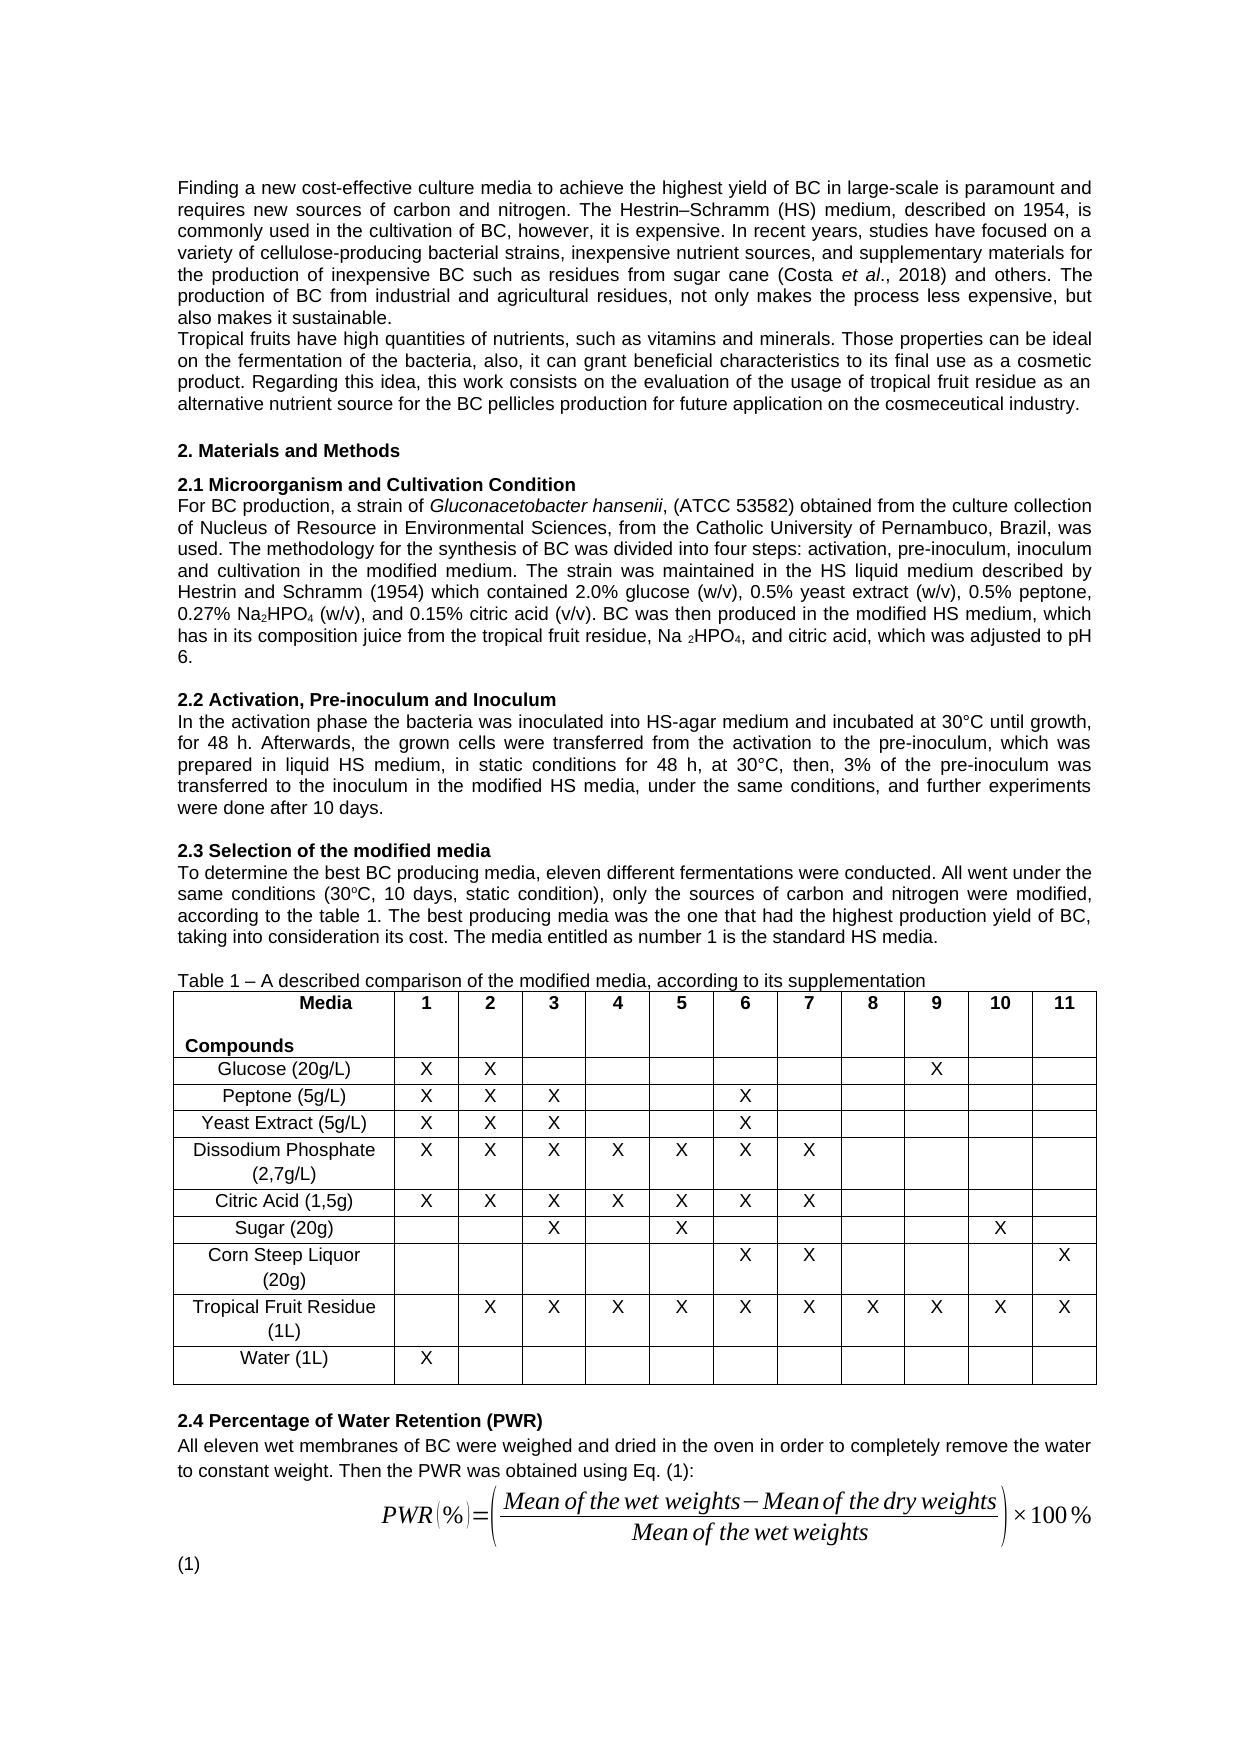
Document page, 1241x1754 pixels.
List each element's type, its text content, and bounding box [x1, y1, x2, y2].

table_header 9 [905, 992, 968, 1057]
table_cell X [395, 1111, 458, 1137]
table_header 7 [778, 992, 841, 1057]
table_cell [905, 1347, 968, 1384]
table_cell [1033, 1138, 1096, 1189]
table_cell X [650, 1217, 713, 1243]
table_cell [523, 1244, 585, 1294]
table_cell [969, 1138, 1032, 1189]
subtitle Materials and Methods [177, 439, 1092, 461]
table_cell X [778, 1295, 841, 1346]
table_cell [905, 1244, 968, 1294]
table_cell [905, 1217, 968, 1243]
table_cell [714, 1217, 777, 1243]
table_cell X [523, 1138, 585, 1189]
table_cell [714, 1347, 777, 1384]
table_cell [905, 1190, 968, 1216]
table_cell X [586, 1190, 649, 1216]
table_cell X [395, 1190, 458, 1216]
table_cell X [969, 1217, 1032, 1243]
table_cell X [395, 1085, 458, 1110]
table_header 1 [395, 992, 458, 1057]
table_cell [714, 1058, 777, 1083]
table_cell [1033, 1111, 1096, 1137]
table_cell X [650, 1138, 713, 1189]
table_cell X [778, 1190, 841, 1216]
table_cell [1033, 1347, 1096, 1384]
table_cell Dissodium Phosphate (2,7g/L) [174, 1138, 394, 1189]
table_header 3 [523, 992, 585, 1057]
text 2.2 Activation, Pre-inoculum and Inoculum [177, 689, 1092, 711]
table_cell [1033, 1217, 1096, 1243]
table_cell X [459, 1295, 522, 1346]
table_cell [842, 1138, 904, 1189]
table_cell [650, 1111, 713, 1137]
table_cell X [1033, 1295, 1096, 1346]
list All eleven wet membranes of BC were weighed and dried in the oven in order to completely remove the water to constant weight. Then the PWR was obtained using Eq. (1): [177, 1435, 1092, 1481]
table_cell X [714, 1138, 777, 1189]
table_cell X [842, 1295, 904, 1346]
table_cell [650, 1347, 713, 1384]
table_cell X [395, 1138, 458, 1189]
table_cell [1033, 1058, 1096, 1083]
table_cell X [459, 1058, 522, 1083]
table_cell [842, 1190, 904, 1216]
table_cell Citric Acid (1,5g) [174, 1190, 394, 1216]
table_cell [586, 1244, 649, 1294]
table_cell X [714, 1111, 777, 1137]
table_cell [842, 1111, 904, 1137]
table_cell [459, 1217, 522, 1243]
table_cell [1033, 1190, 1096, 1216]
table_cell Water (1L) [174, 1347, 394, 1384]
table_cell [1033, 1085, 1096, 1110]
table_cell [778, 1085, 841, 1110]
table_cell [523, 1347, 585, 1384]
table_cell X [714, 1085, 777, 1110]
table_cell [842, 1347, 904, 1384]
list To determine the best BC producing media, eleven different fermentations were conducted. All went under the same conditions (30oC, 10 days, static condition), only the sources of carbon and nitrogen were modified, according to the table 1. The best producing media was the one that had the highest production yield of BC, taking into consideration its cost. The media entitled as number 1 is the standard HS media. [177, 862, 1092, 948]
table_cell [586, 1111, 649, 1137]
table_header 4 [586, 992, 649, 1057]
table_cell [586, 1217, 649, 1243]
text 2.4 Percentage of Water Retention (PWR) [177, 1410, 1092, 1432]
table_cell [905, 1085, 968, 1110]
table_cell [650, 1085, 713, 1110]
text 2.3 Selection of the modified media [177, 840, 1092, 862]
table_header Media Compounds [174, 992, 394, 1057]
table_header 8 [842, 992, 904, 1057]
table_cell Corn Steep Liquor (20g) [174, 1244, 394, 1294]
table_cell X [395, 1058, 458, 1083]
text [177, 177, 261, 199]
table_header 2 [459, 992, 522, 1057]
table_cell X [778, 1244, 841, 1294]
table_cell X [523, 1295, 585, 1346]
table_cell Sugar (20g) [174, 1217, 394, 1243]
table_cell X [523, 1217, 585, 1243]
table_cell X [586, 1295, 649, 1346]
table_cell [969, 1085, 1032, 1110]
table_cell X [523, 1190, 585, 1216]
table_cell [842, 1244, 904, 1294]
table_cell X [969, 1295, 1032, 1346]
text 2.1 Microorganism and Cultivation Condition [177, 473, 1092, 495]
table_cell X [523, 1111, 585, 1137]
table_cell [969, 1244, 1032, 1294]
table_cell Peptone (5g/L) [174, 1085, 394, 1110]
table_cell X [905, 1295, 968, 1346]
table_cell [650, 1058, 713, 1083]
table_cell [842, 1058, 904, 1083]
table_header 5 [650, 992, 713, 1057]
table_cell [969, 1347, 1032, 1384]
table_header 11 [1033, 992, 1096, 1057]
table_cell Tropical Fruit Residue (1L) [174, 1295, 394, 1346]
table_cell [459, 1244, 522, 1294]
table_cell [586, 1347, 649, 1384]
table_cell X [459, 1190, 522, 1216]
table_cell [778, 1111, 841, 1137]
table_cell X [714, 1244, 777, 1294]
table_cell [778, 1058, 841, 1083]
table_cell X [1033, 1244, 1096, 1294]
table_cell [842, 1217, 904, 1243]
table_cell [586, 1085, 649, 1110]
table_cell [395, 1295, 458, 1346]
table_cell [969, 1111, 1032, 1137]
table_header 6 [714, 992, 777, 1057]
text In the activation phase the bacteria was inoculated into HS-agar medium and incubated at 30°C until growth, for 48 h. Afterwards, the grown cells were transferred from the activation to the pre-inoculum, which was prepared in liquid HS medium, in static conditions for 48 h, at 30°C, then, 3% of the pre-inoculum was transferred to the inoculum in the modified HS media, under the same conditions, and further experiments were done after 10 days. [177, 711, 1092, 818]
table_cell X [905, 1058, 968, 1083]
text For BC production, a strain of Gluconacetobacter hansenii, (ATCC 53582) obtained from the culture collection of Nucleus of Resource in Environmental Sciences, from the Catholic University of Pernambuco, Brazil, was used. The methodology for the synthesis of BC was divided into four steps: activation, pre-inoculum, inoculum and cultivation in the modified medium. The strain was maintained in the HS liquid medium described by Hestrin and Schramm (1954) which contained 2.0% glucose (w/v), 0.5% yeast extract (w/v), 0.5% peptone, 0.27% Na2HPO4 (w/v), and 0.15% citric acid (v/v). BC was then produced in the modified HS medium, which has in its composition juice from the tropical fruit residue, Na 2HPO4, and citric acid, which was adjusted to pH 6. [177, 495, 1092, 667]
table_cell X [459, 1085, 522, 1110]
text Table 1 – A described comparison of the modified media, according to its supplementation [177, 969, 1092, 991]
table_cell X [778, 1138, 841, 1189]
table_cell X [395, 1347, 458, 1384]
table_cell X [459, 1111, 522, 1137]
table_cell X [586, 1138, 649, 1189]
table_cell X [650, 1295, 713, 1346]
text Finding a new cost-effective culture media to achieve the highest yield of BC in large-scale is paramount and requires new sources of carbon and nitrogen. The Hestrin–Schramm (HS) medium, described on 1954, is commonly used in the cultivation of BC, however, it is expensive. In recent years, studies have focused on a variety of cellulose-producing bacterial strains, inexpensive nutrient sources, and supplementary materials for the production of inexpensive BC such as residues from sugar cane (Costa et al., 2018) and others. The production of BC from industrial and agricultural residues, not only makes the process less expensive, but also makes it sustainable. [177, 263, 1092, 328]
table_cell [395, 1244, 458, 1294]
table_cell [778, 1217, 841, 1243]
text Tropical fruits have high quantities of nutrients, such as vitamins and minerals. Those properties can be ideal on the fermentation of the bacteria, also, it can grant beneficial characteristics to its final use as a cosmetic product. Regarding this idea, this work consists on the evaluation of the usage of tropical fruit residue as an alternative nutrient source for the BC pellicles production for future application on the cosmeceutical industry. [177, 328, 1092, 414]
table_cell [905, 1138, 968, 1189]
table_header 10 [969, 992, 1032, 1057]
table_cell [395, 1217, 458, 1243]
table_cell Glucose (20g/L) [174, 1058, 394, 1083]
table_cell X [650, 1190, 713, 1216]
table_cell [586, 1058, 649, 1083]
table_cell [523, 1058, 585, 1083]
table_cell X [714, 1295, 777, 1346]
table_cell [778, 1347, 841, 1384]
table_cell Yeast Extract (5g/L) [174, 1111, 394, 1137]
table_cell X [459, 1138, 522, 1189]
table_cell X [714, 1190, 777, 1216]
list (1) [177, 1484, 1092, 1574]
table_cell [905, 1111, 968, 1137]
table_cell [969, 1058, 1032, 1083]
table_cell [969, 1190, 1032, 1216]
table_cell [459, 1347, 522, 1384]
table_cell [650, 1244, 713, 1294]
table_cell X [523, 1085, 585, 1110]
table_cell [842, 1085, 904, 1110]
